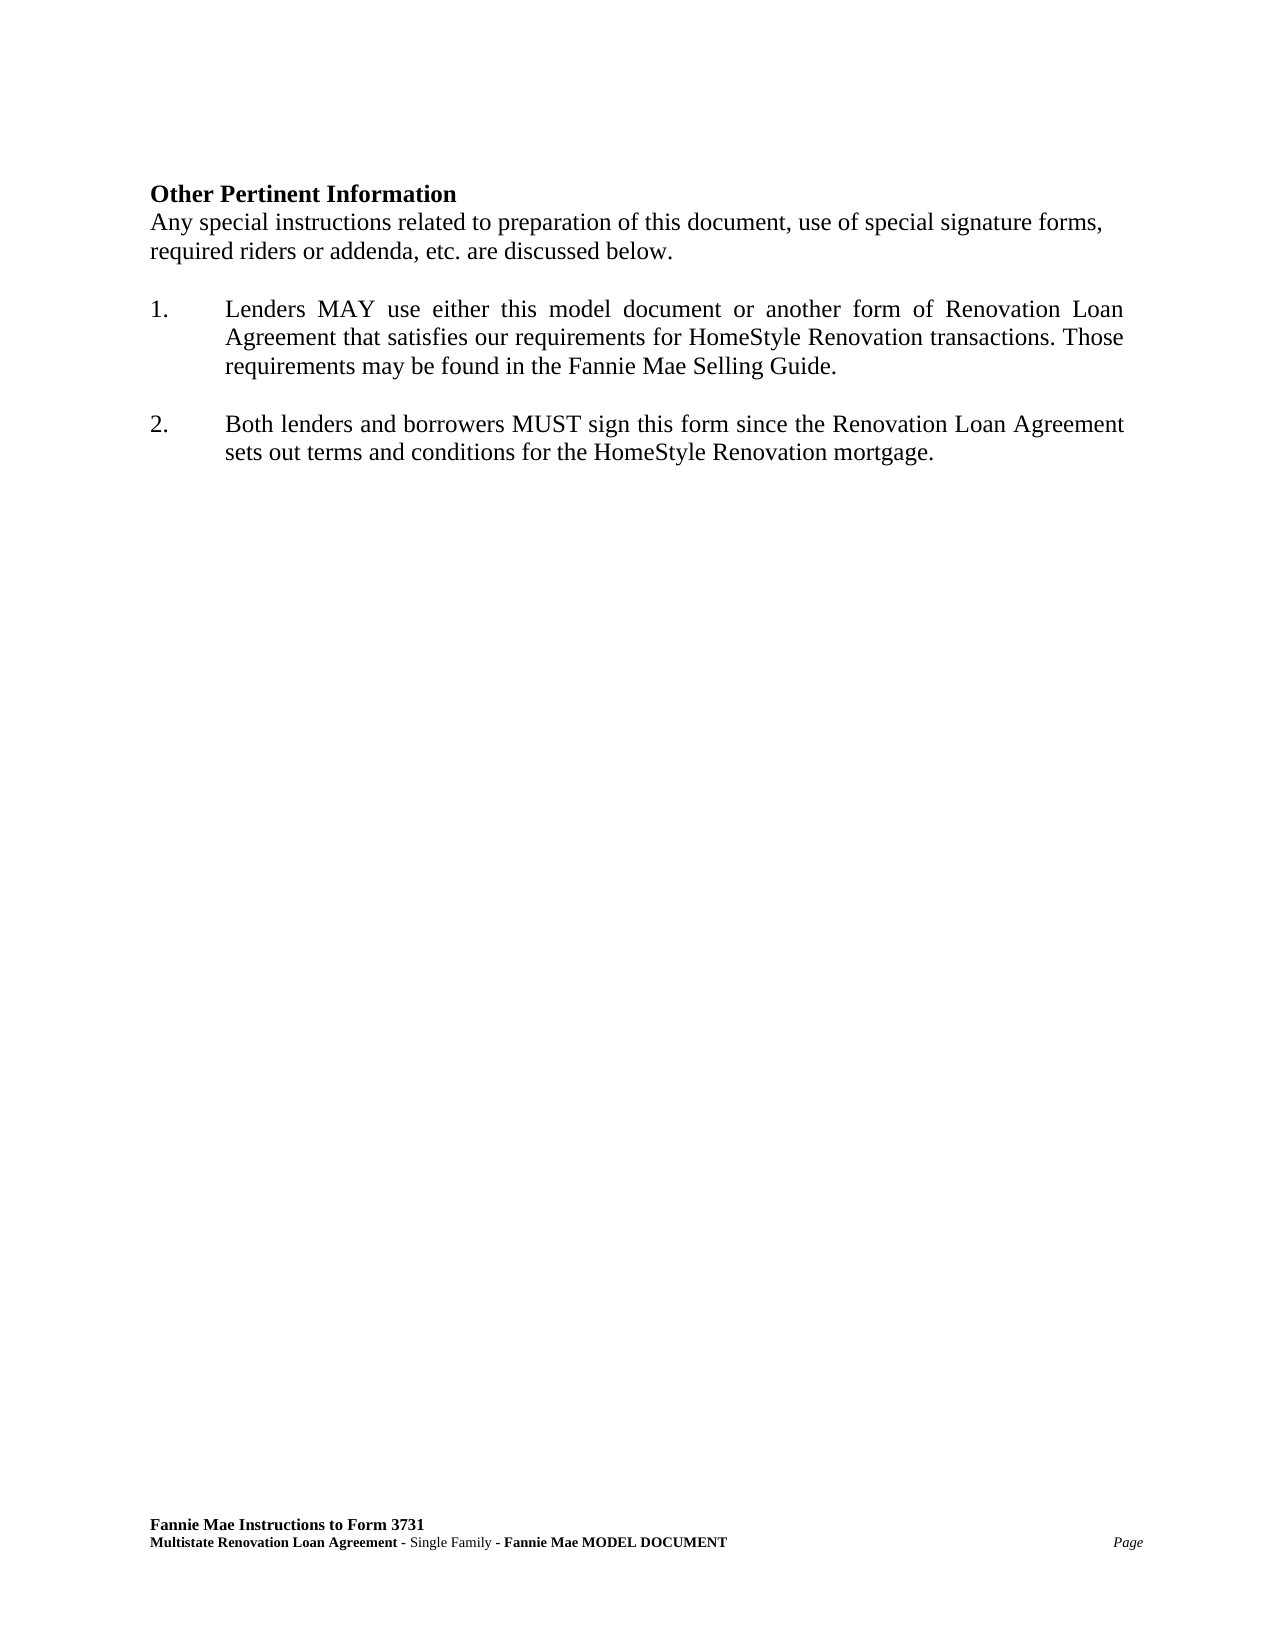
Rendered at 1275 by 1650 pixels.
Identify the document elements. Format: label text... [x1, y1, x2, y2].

list Both lenders and borrowers MUST sign this form since the Renovation Loan Agreement sets out terms and conditions for the HomeStyle Renovation mortgage. [150, 409, 1125, 466]
text Any special instructions related to preparation of this document, use of special signature forms, required riders or addenda, etc. are discussed below. [150, 207, 1125, 265]
text Other Pertinent Information [150, 179, 1125, 207]
list Lenders MAY use either this model document or another form of Renovation Loan Agreement that satisfies our requirements for HomeStyle Renovation transactions. Those requirements may be found in the Fannie Mae Selling Guide. [150, 294, 1125, 380]
